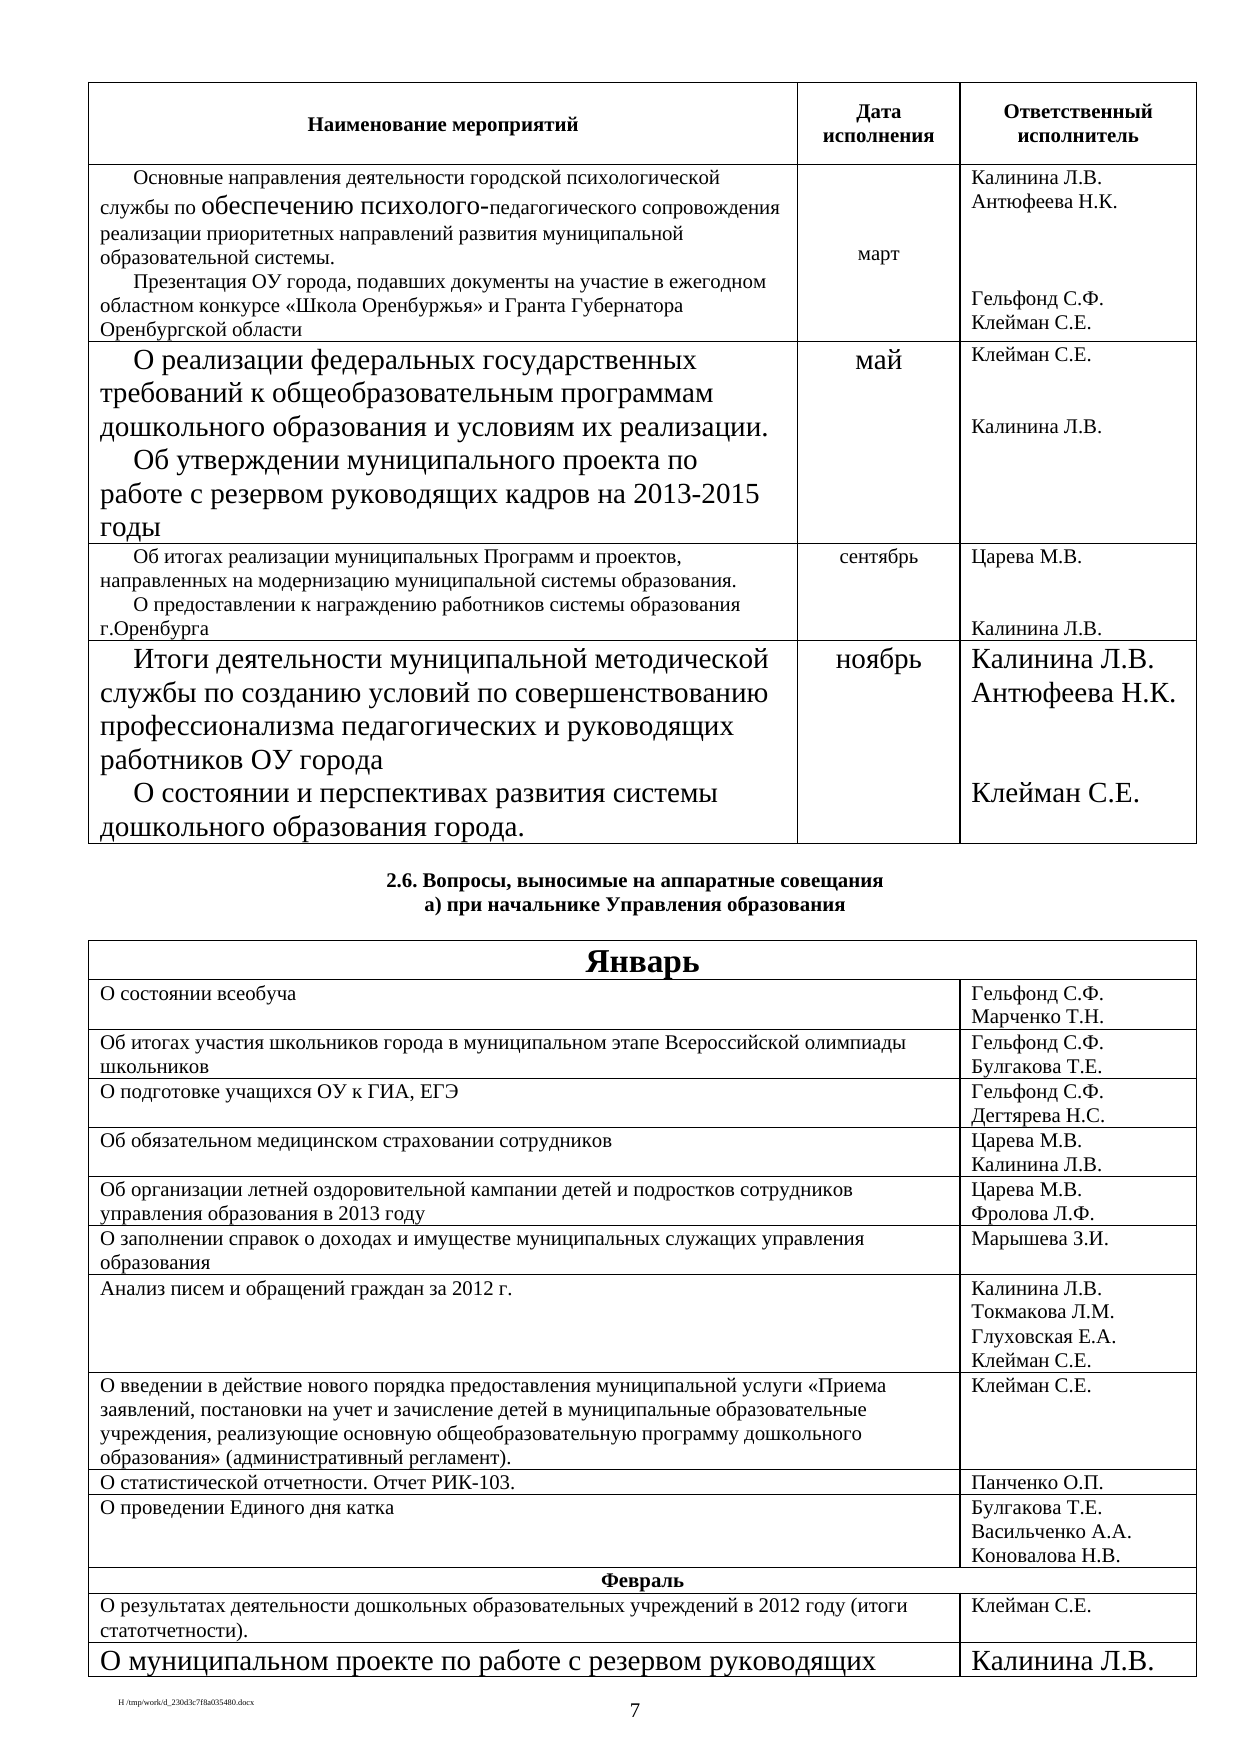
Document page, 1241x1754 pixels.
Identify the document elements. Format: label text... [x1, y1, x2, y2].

table_cell О реализации федеральных государственных требований к общеобразовательным программам дошкольного образования и условиям их реализации. Об утверждении муниципального проекта по работе с резервом руководящих кадров на 2013-2015 годы [89, 342, 797, 543]
table_cell Гельфонд С.Ф. Дегтярева Н.С. [961, 1079, 1196, 1127]
table_cell май [798, 342, 959, 543]
table_cell Царева М.В. Калинина Л.В. [961, 1128, 1196, 1176]
table_cell Об итогах участия школьников города в муниципальном этапе Всероссийской олимпиады школьников [89, 1030, 959, 1078]
table_cell Гельфонд С.Ф. Марченко Т.Н. [961, 980, 1196, 1028]
table_cell Калинина Л.В. Антюфеева Н.К. Гельфонд С.Ф. Клейман С.Е. [961, 165, 1196, 341]
table_cell Калинина Л.В. [961, 1643, 1196, 1676]
table_cell О заполнении справок о доходах и имуществе муниципальных служащих управления образования [89, 1226, 959, 1274]
table_cell О введении в действие нового порядка предоставления муниципальной услуги «Приема заявлений, постановки на учет и зачисление детей в муниципальные образовательные учреждения, реализующие основную общеобразовательную программу дошкольного образования» (административный регламент). [89, 1373, 959, 1469]
table_cell Булгакова Т.Е. Васильченко А.А. Коновалова Н.В. [961, 1495, 1196, 1567]
table_cell О состоянии всеобуча [89, 980, 959, 1028]
table_cell Клейман С.Е. [961, 1373, 1196, 1469]
table_cell Царева М.В. Калинина Л.В. [961, 544, 1196, 640]
table_cell сентябрь [798, 544, 959, 640]
table_cell Царева М.В. Фролова Л.Ф. [961, 1177, 1196, 1225]
table_cell Клейман С.Е. Калинина Л.В. [961, 342, 1196, 543]
table_cell Об итогах реализации муниципальных Программ и проектов, направленных на модернизацию муниципальной системы образования. О предоставлении к награждению работников системы образования г.Оренбурга [89, 544, 797, 640]
table_cell О статистической отчетности. Отчет РИК-103. [89, 1470, 959, 1494]
table_cell Об обязательном медицинском страховании сотрудников [89, 1128, 959, 1176]
text а) при начальнике Управления образования [118, 892, 1152, 916]
table_cell Клейман С.Е. [961, 1594, 1196, 1642]
table_cell Анализ писем и обращений граждан за 2012 г. [89, 1275, 959, 1372]
table_cell О проведении Единого дня катка [89, 1495, 959, 1567]
text 2.6. Вопросы, выносимые на аппаратные совещания [118, 868, 1152, 892]
table_header Ответственный исполнитель [961, 83, 1196, 164]
table_cell Февраль [89, 1568, 1196, 1592]
table_cell Панченко О.П. [961, 1470, 1196, 1494]
table_cell Гельфонд С.Ф. Булгакова Т.Е. [961, 1030, 1196, 1078]
table_cell Основные направления деятельности городской психологической службы по обеспечению психолого-педагогического сопровождения реализации приоритетных направлений развития муниципальной образовательной системы. Презентация ОУ города, подавших документы на участие в ежегодном областном конкурсе «Школа Оренбуржья» и Гранта Губернатора Оренбургской области [89, 165, 797, 341]
table_header Январь [89, 941, 1196, 979]
table_cell март [798, 165, 959, 341]
table_header Наименование мероприятий [89, 83, 797, 164]
table_cell Калинина Л.В. Антюфеева Н.К. Клейман С.Е. [961, 641, 1196, 843]
table_cell Об организации летней оздоровительной кампании детей и подростков сотрудников управления образования в 2013 году [89, 1177, 959, 1225]
table_cell Итоги деятельности муниципальной методической службы по созданию условий по совершенствованию профессионализма педагогических и руководящих работников ОУ города О состоянии и перспективах развития системы дошкольного образования города. [89, 641, 797, 843]
table_cell О результатах деятельности дошкольных образовательных учреждений в 2012 году (итоги статотчетности). [89, 1594, 959, 1642]
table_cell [89, 1643, 959, 1676]
table_header Дата исполнения [798, 83, 959, 164]
table_cell Калинина Л.В. Токмакова Л.М. Глуховская Е.А. Клейман С.Е. [961, 1275, 1196, 1372]
table_cell О подготовке учащихся ОУ к ГИА, ЕГЭ [89, 1079, 959, 1127]
table_cell Марышева З.И. [961, 1226, 1196, 1274]
table_cell ноябрь [798, 641, 959, 843]
